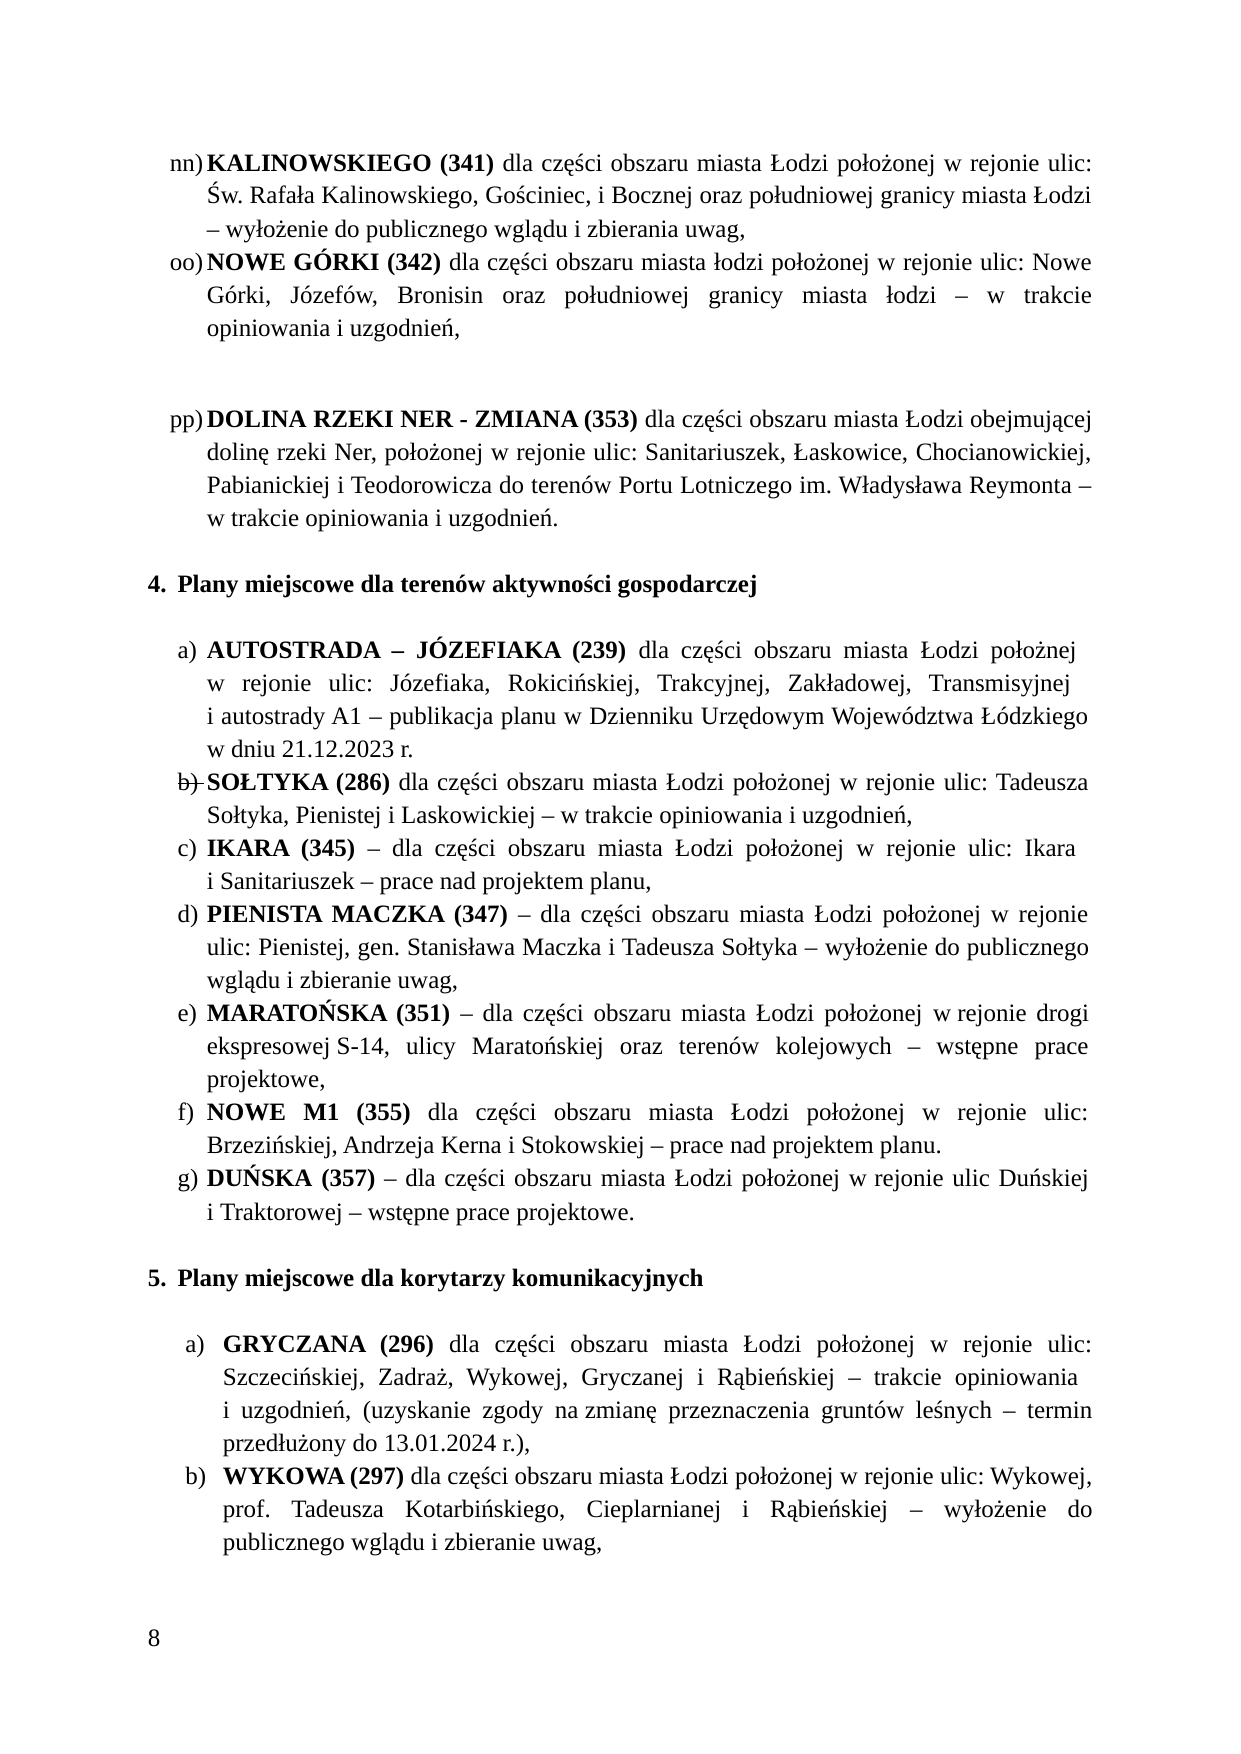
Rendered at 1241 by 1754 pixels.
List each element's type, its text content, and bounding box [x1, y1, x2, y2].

list GRYCZANA (296) dla części obszaru miasta Łodzi położonej w rejonie ulic: Szczecińskiej, Zadraż, Wykowej, Gryczanej i Rąbieńskiej – trakcie opiniowania i uzgodnień, (uzyskanie zgody na zmianę przeznaczenia gruntów leśnych – termin przedłużony do 13.01.2024 r.), [185, 1329, 1093, 1456]
list WYKOWA (297) dla części obszaru miasta Łodzi położonej w rejonie ulic: Wykowej, prof. Tadeusza Kotarbińskiego, Cieplarnianej i Rąbieńskiej – wyłożenie do publicznego wglądu i zbieranie uwag, [185, 1461, 1093, 1556]
list NOWE GÓRKI (342) dla części obszaru miasta łodzi położonej w rejonie ulic: Nowe Górki, Józefów, Bronisin oraz południowej granicy miasta łodzi – w trakcie opiniowania i uzgodnień, [169, 247, 1093, 341]
list PIENISTA MACZKA (347) – dla części obszaru miasta Łodzi położonej w rejonie ulic: Pienistej, gen. Stanisława Maczka i Tadeusza Sołtyka – wyłożenie do publicznego wglądu i zbieranie uwag, [177, 899, 1089, 994]
list KALINOWSKIEGO (341) dla części obszaru miasta Łodzi położonej w rejonie ulic: Św. Rafała Kalinowskiego, Gościniec, i Bocznej oraz południowej granicy miasta Łodzi – wyłożenie do publicznego wglądu i zbierania uwag, [169, 148, 1093, 242]
list SOŁTYKA (286) dla części obszaru miasta Łodzi położonej w rejonie ulic: Tadeusza Sołtyka, Pienistej i Laskowickiej – w trakcie opiniowania i uzgodnień, [177, 767, 1089, 829]
list NOWE M1 (355) dla części obszaru miasta Łodzi położonej w rejonie ulic: Brzezińskiej, Andrzeja Kerna i Stokowskiej – prace nad projektem planu. [177, 1097, 1089, 1159]
list Plany miejscowe dla korytarzy komunikacyjnych [148, 1263, 1093, 1291]
list IKARA (345) – dla części obszaru miasta Łodzi położonej w rejonie ulic: Ikara i Sanitariuszek – prace nad projektem planu, [177, 833, 1089, 895]
list Plany miejscowe dla terenów aktywności gospodarczej [148, 569, 1093, 598]
list AUTOSTRADA – JÓZEFIAKA (239) dla części obszaru miasta Łodzi położnej w rejonie ulic: Józefiaka, Rokicińskiej, Trakcyjnej, Zakładowej, Transmisyjnej i autostrady A1 – publikacja planu w Dzienniku Urzędowym Województwa Łódzkiego w dniu 21.12.2023 r. [177, 635, 1089, 763]
list MARATOŃSKA (351) – dla części obszaru miasta Łodzi położonej w rejonie drogi ekspresowej S-14, ulicy Maratońskiej oraz terenów kolejowych – wstępne prace projektowe, [177, 998, 1089, 1093]
list DUŃSKA (357) – dla części obszaru miasta Łodzi położonej w rejonie ulic Duńskiej i Traktorowej – wstępne prace projektowe. [177, 1163, 1089, 1225]
list DOLINA RZEKI NER - ZMIANA (353) dla części obszaru miasta Łodzi obejmującej dolinę rzeki Ner, położonej w rejonie ulic: Sanitariuszek, Łaskowice, Chocianowickiej, Pabianickiej i Teodorowicza do terenów Portu Lotniczego im. Władysława Reymonta –w trakcie opiniowania i uzgodnień. [169, 404, 1093, 532]
